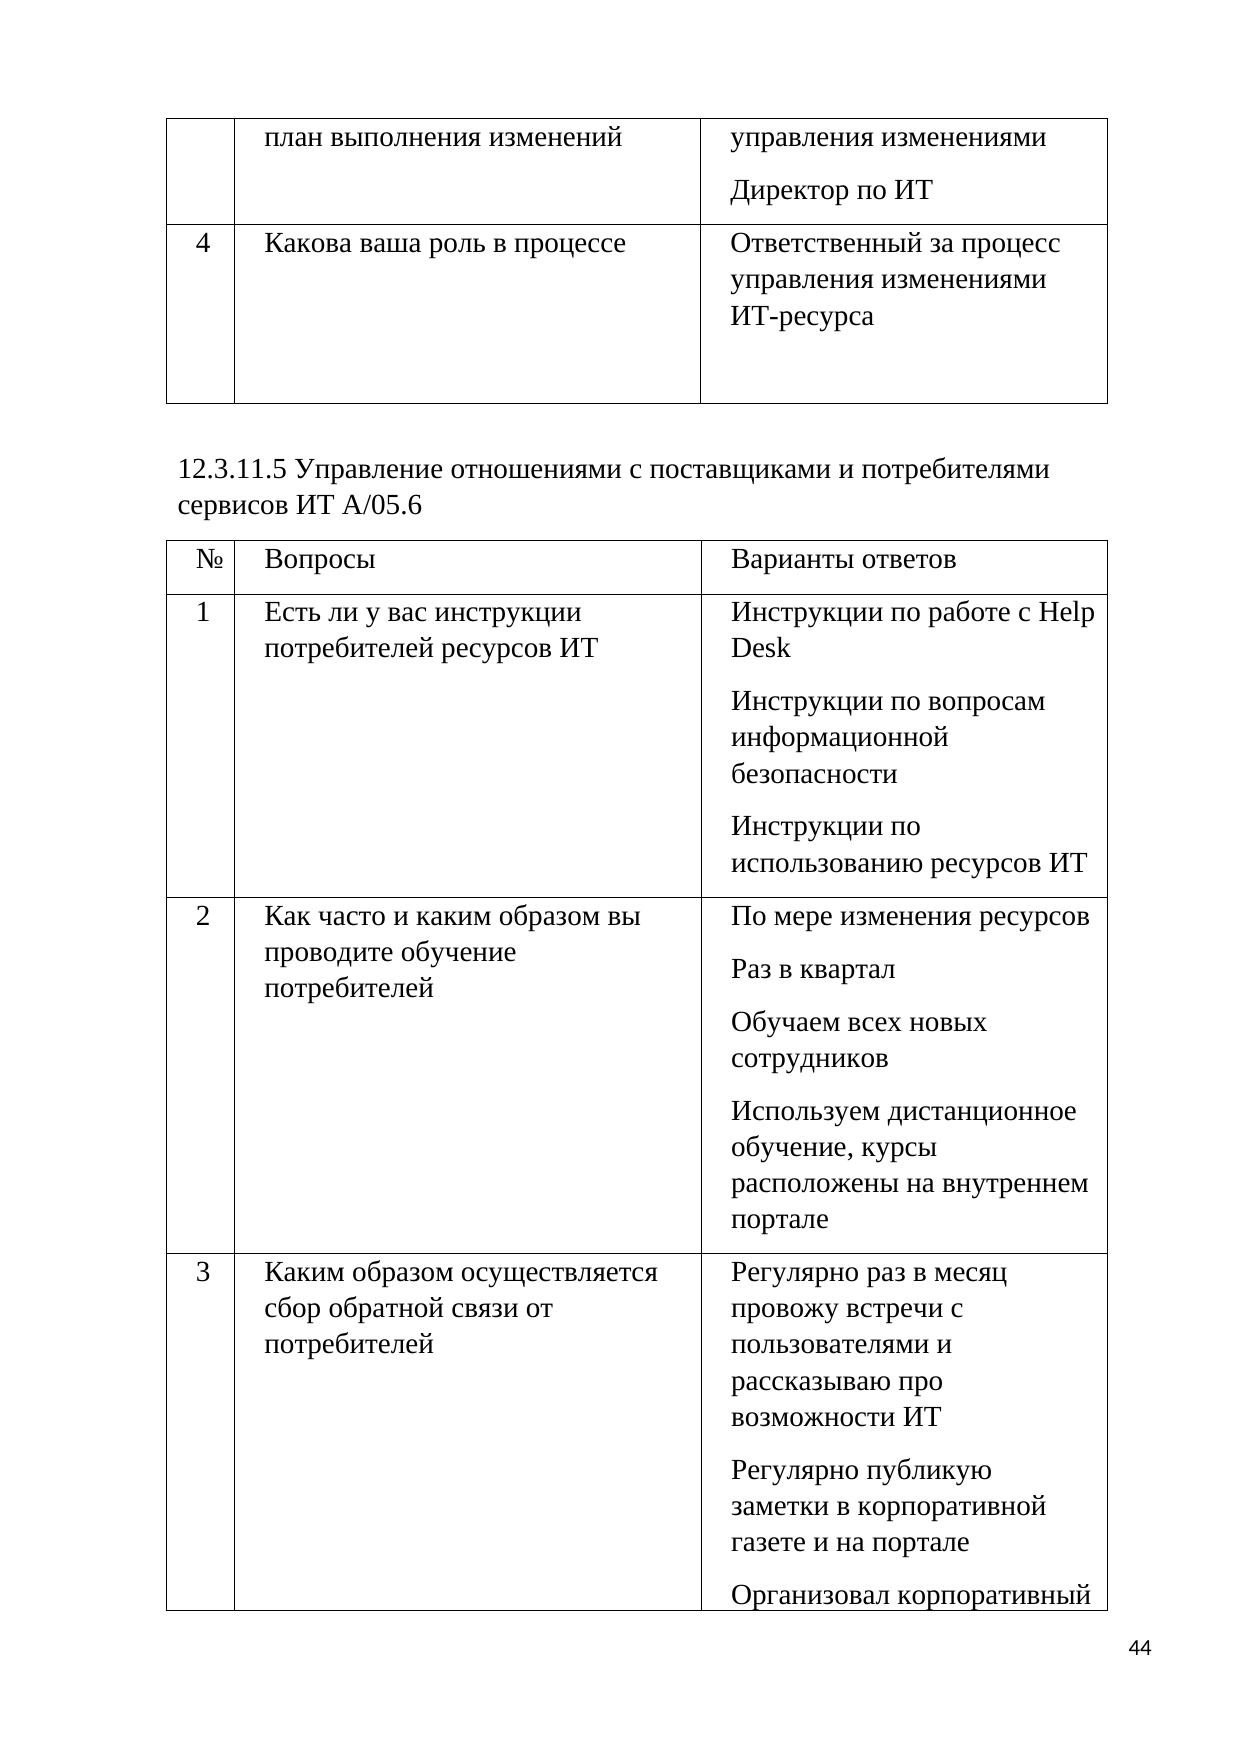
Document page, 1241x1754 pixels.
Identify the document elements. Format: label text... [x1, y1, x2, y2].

table_cell 1 [167, 595, 234, 897]
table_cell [235, 1254, 701, 1610]
table_cell Какова ваша роль в процессе [235, 225, 700, 403]
table_header Вопросы [235, 541, 701, 593]
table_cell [701, 119, 1107, 224]
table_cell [235, 119, 700, 224]
table_cell По мере изменения ресурсов Раз в квартал Обучаем всех новых сотрудников Используем дистанционное обучение, курсы расположены на внутреннем портале [702, 898, 1107, 1253]
table_cell 3 [167, 119, 234, 224]
table_cell 2 [167, 898, 234, 1253]
table_cell 4 [167, 225, 234, 403]
table_header Варианты ответов [702, 541, 1107, 593]
table_header № [167, 541, 234, 593]
table_cell Ответственный за процесс управления изменениями ИТ-ресурса [701, 225, 1107, 403]
table_cell Есть ли у вас инструкции потребителей ресурсов ИТ [235, 595, 701, 897]
text 12.3.11.5 Управление отношениями с поставщиками и потребителями сервисов ИТ А/05.6 [177, 451, 1152, 521]
table_cell Как часто и каким образом вы проводите обучение потребителей [235, 898, 701, 1253]
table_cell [702, 1254, 1107, 1610]
table_cell 3 [167, 1254, 234, 1610]
table_cell Инструкции по работе с Help Desk Инструкции по вопросам информационной безопасности Инструкции по использованию ресурсов ИТ [702, 595, 1107, 897]
